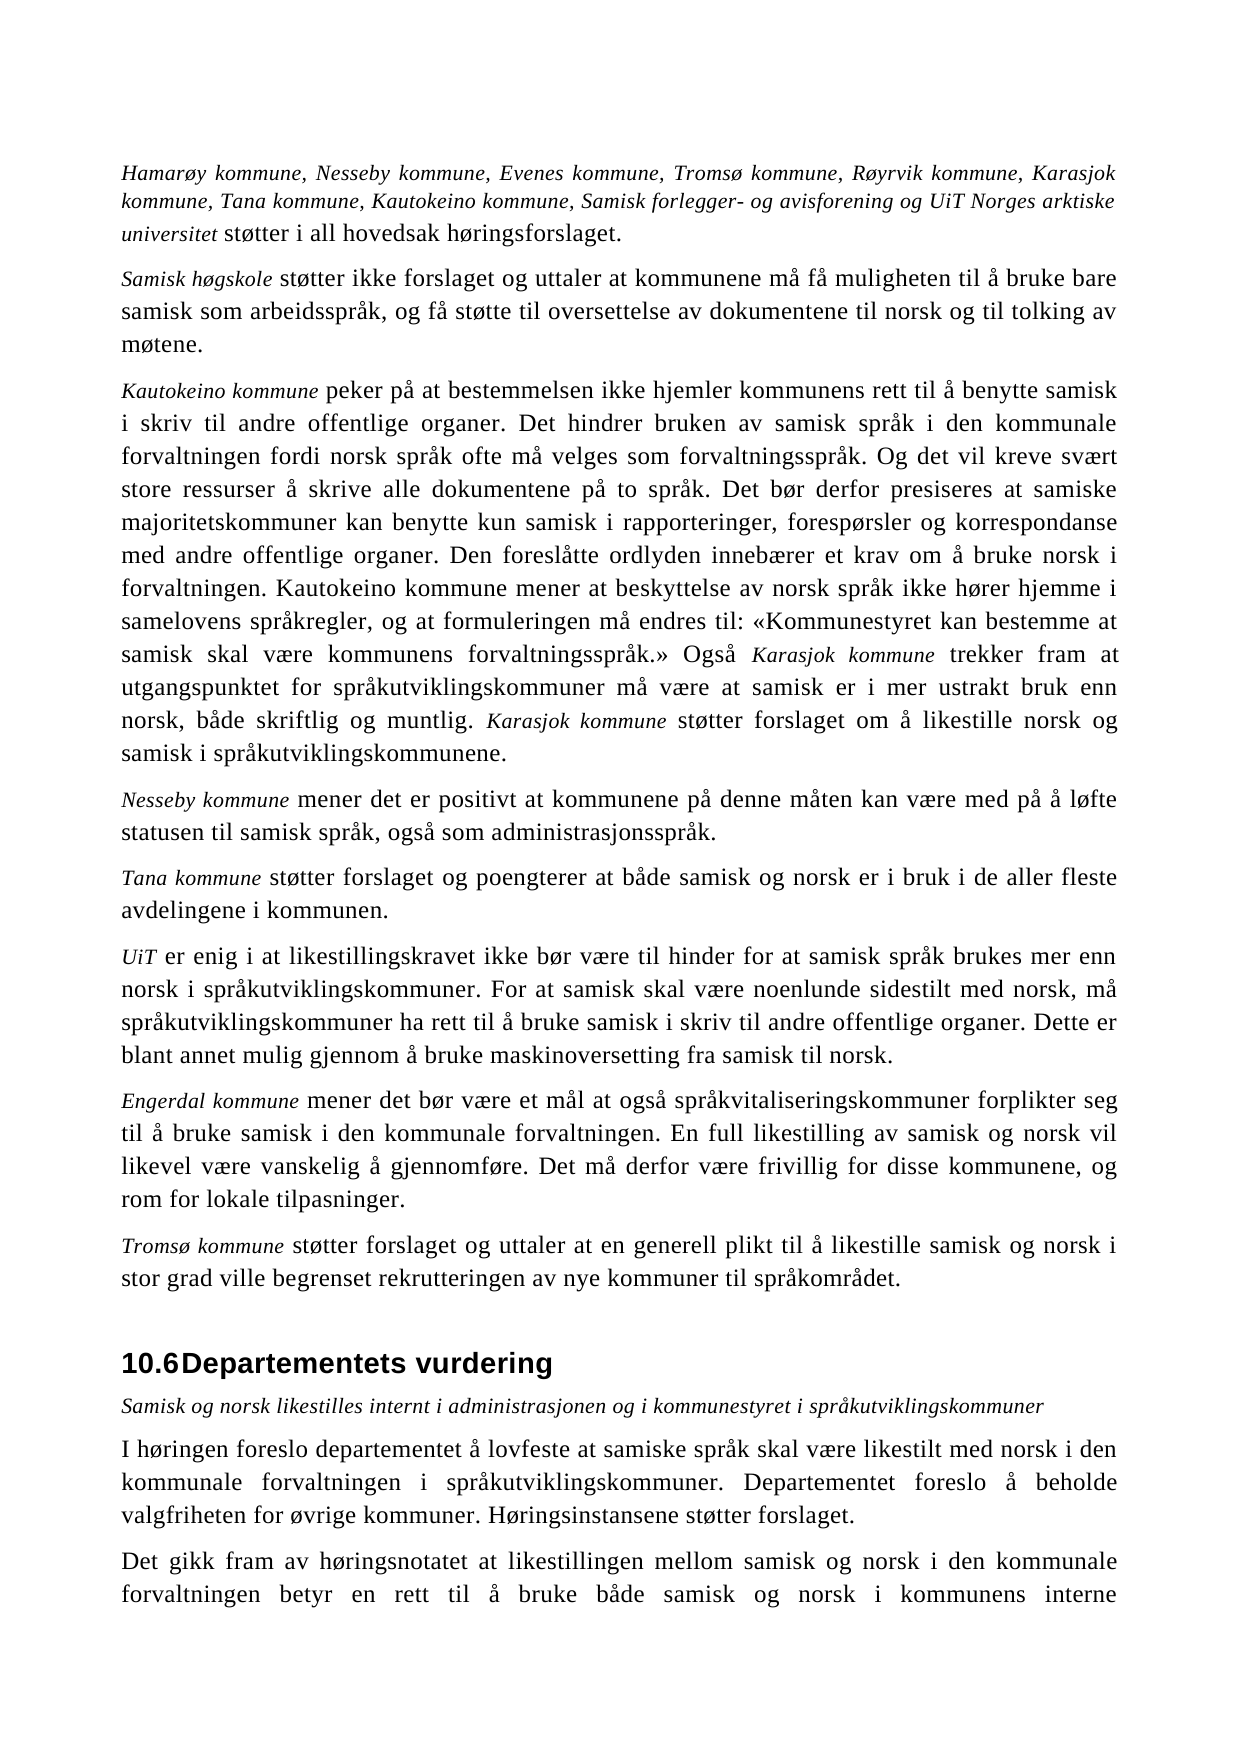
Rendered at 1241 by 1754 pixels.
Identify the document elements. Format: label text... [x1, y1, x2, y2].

subtitle Departementets vurdering [121, 1346, 1119, 1379]
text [121, 1546, 1119, 1608]
text Engerdal kommune mener det bør være et mål at også språkvitaliseringskommuner forplikter seg til å bruke samisk i den kommunale forvaltningen. En full likestilling av samisk og norsk vil likevel være vanskelig å gjennomføre. Det må derfor være frivillig for disse kommunene, og rom for lokale tilpasninger. [121, 1085, 1119, 1213]
text Samisk og norsk likestilles internt i administrasjonen og i kommunestyret i språkutviklingskommuner [121, 1393, 1119, 1418]
text Nesseby kommune mener det er positivt at kommunene på denne måten kan være med på å løfte statusen til samisk språk, også som administrasjonsspråk. [121, 784, 1119, 846]
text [121, 159, 1119, 247]
text Kautokeino kommune peker på at bestemmelsen ikke hjemler kommunens rett til å benytte samisk i skriv til andre offentlige organer. Det hindrer bruken av samisk språk i den kommunale forvaltningen fordi norsk språk ofte må velges som forvaltningsspråk. Og det vil kreve svært store ressurser å skrive alle dokumentene på to språk. Det bør derfor presiseres at samiske majoritetskommuner kan benytte kun samisk i rapporteringer, forespørsler og korrespondanse med andre offentlige organer. Den foreslåtte ordlyden innebærer et krav om å bruke norsk i forvaltningen. Kautokeino kommune mener at beskyttelse av norsk språk ikke hører hjemme i samelovens språkregler, og at formuleringen må endres til: «Kommunestyret kan bestemme at samisk skal være kommunens forvaltningsspråk.» Også Karasjok kommune trekker fram at utgangspunktet for språkutviklingskommuner må være at samisk er i mer ustrakt bruk enn norsk, både skriftlig og muntlig. Karasjok kommune støtter forslaget om å likestille norsk og samisk i språkutviklingskommunene. [121, 375, 1119, 767]
text Samisk høgskole støtter ikke forslaget og uttaler at kommunene må få muligheten til å bruke bare samisk som arbeidsspråk, og få støtte til oversettelse av dokumentene til norsk og til tolking av møtene. [121, 263, 1119, 358]
text I høringen foreslo departementet å lovfeste at samiske språk skal være likestilt med norsk i den kommunale forvaltningen i språkutviklingskommuner. Departementet foreslo å beholde valgfriheten for øvrige kommuner. Høringsinstansene støtter forslaget. [121, 1434, 1119, 1529]
text UiT er enig i at likestillingskravet ikke bør være til hinder for at samisk språk brukes mer enn norsk i språkutviklingskommuner. For at samisk skal være noenlunde sidestilt med norsk, må språkutviklingskommuner ha rett til å bruke samisk i skriv til andre offentlige organer. Dette er blant annet mulig gjennom å bruke maskinoversetting fra samisk til norsk. [121, 941, 1119, 1069]
text Tana kommune støtter forslaget og poengterer at både samisk og norsk er i bruk i de aller fleste avdelingene i kommunen. [121, 862, 1119, 924]
text Tromsø kommune støtter forslaget og uttaler at en generell plikt til å likestille samisk og norsk i stor grad ville begrenset rekrutteringen av nye kommuner til språkområdet. [121, 1230, 1119, 1292]
